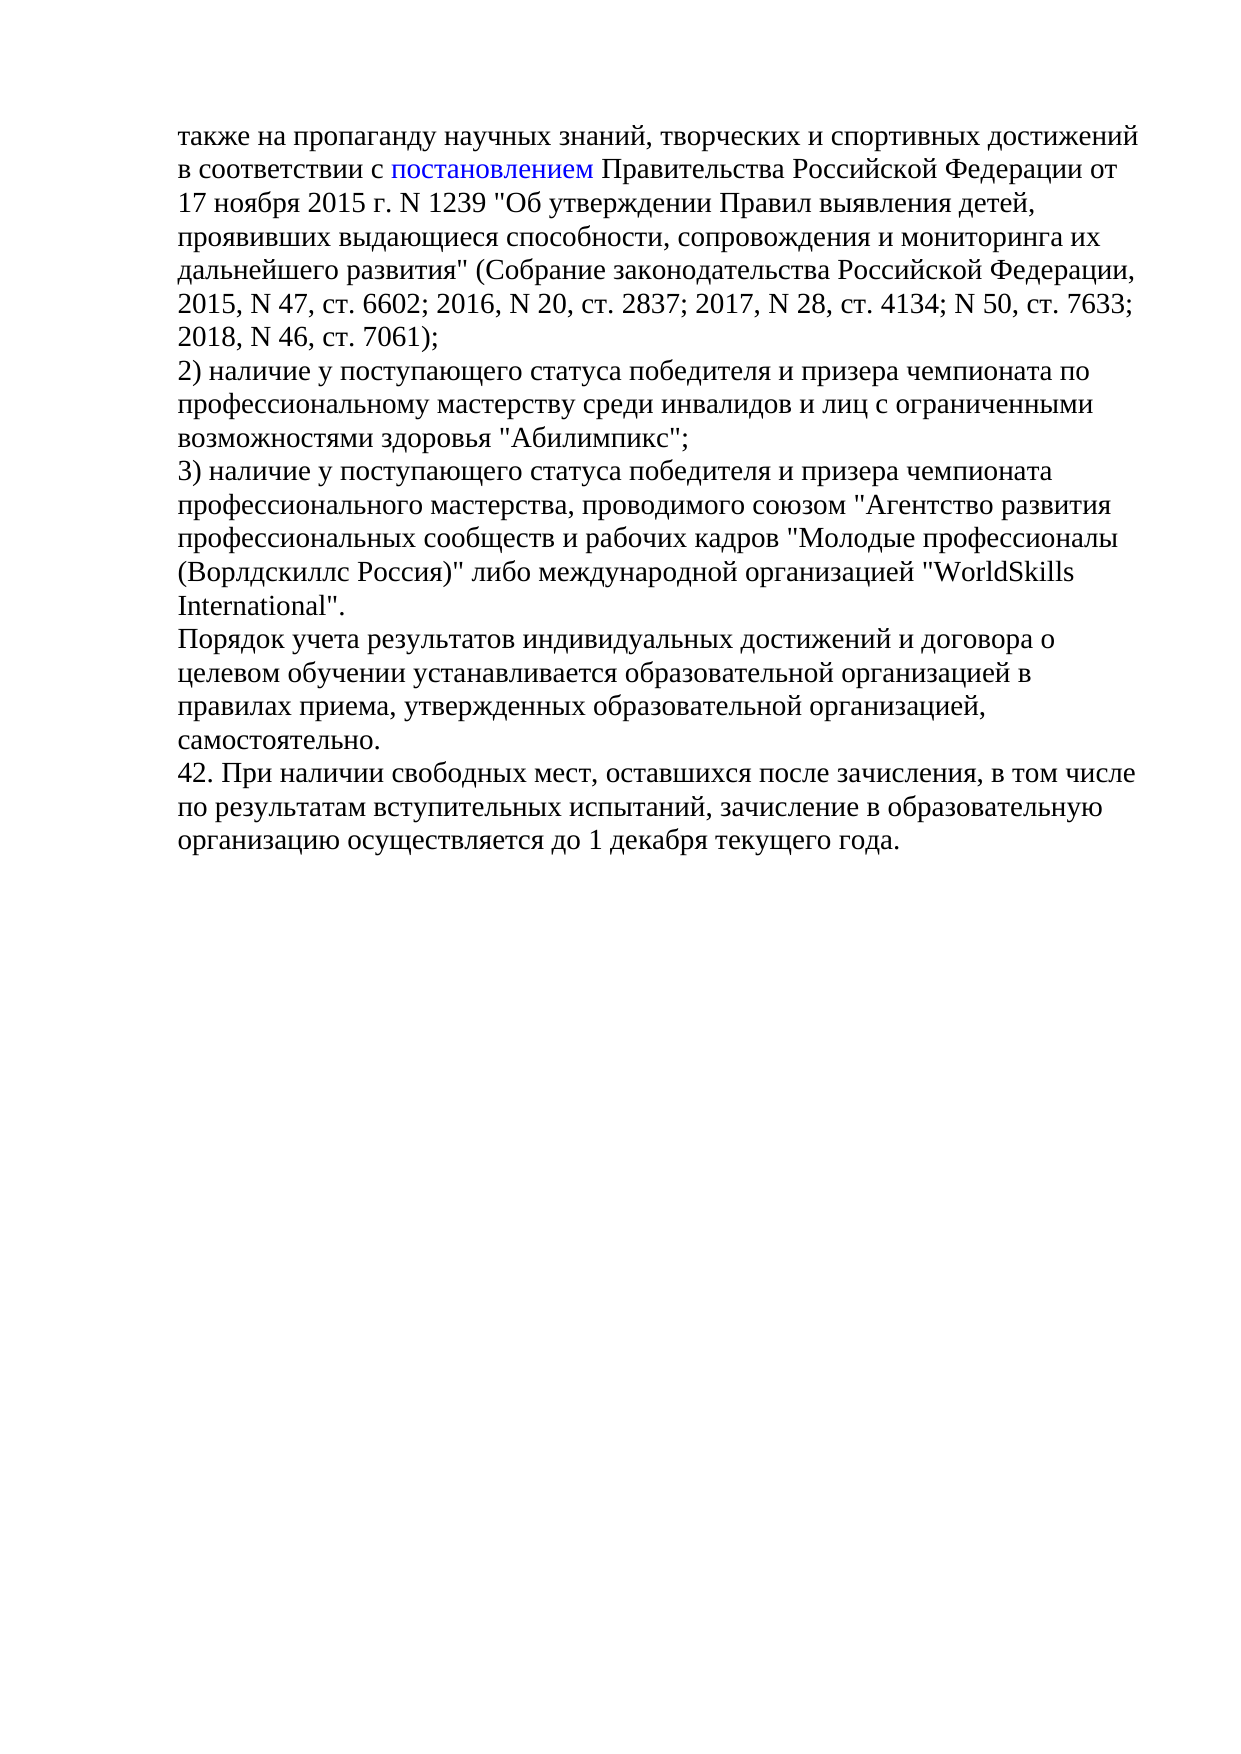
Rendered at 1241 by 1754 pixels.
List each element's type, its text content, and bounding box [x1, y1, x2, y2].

text 2) наличие у поступающего статуса победителя и призера чемпионата по профессиональному мастерству среди инвалидов и лиц с ограниченными возможностями здоровья "Абилимпикс"; [177, 353, 1152, 453]
text 3) наличие у поступающего статуса победителя и призера чемпионата профессионального мастерства, проводимого союзом "Агентство развития профессиональных сообществ и рабочих кадров "Молодые профессионалы (Ворлдскиллс Россия)" либо международной организацией "WorldSkills International". [177, 453, 1152, 621]
text Порядок учета результатов индивидуальных достижений и договора о целевом обучении устанавливается образовательной организацией в правилах приема, утвержденных образовательной организацией, самостоятельно. [177, 621, 1152, 755]
text 42. При наличии свободных мест, оставшихся после зачисления, в том числе по результатам вступительных испытаний, зачисление в образовательную организацию осуществляется до 1 декабря текущего года. [177, 755, 1152, 856]
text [177, 118, 1152, 353]
